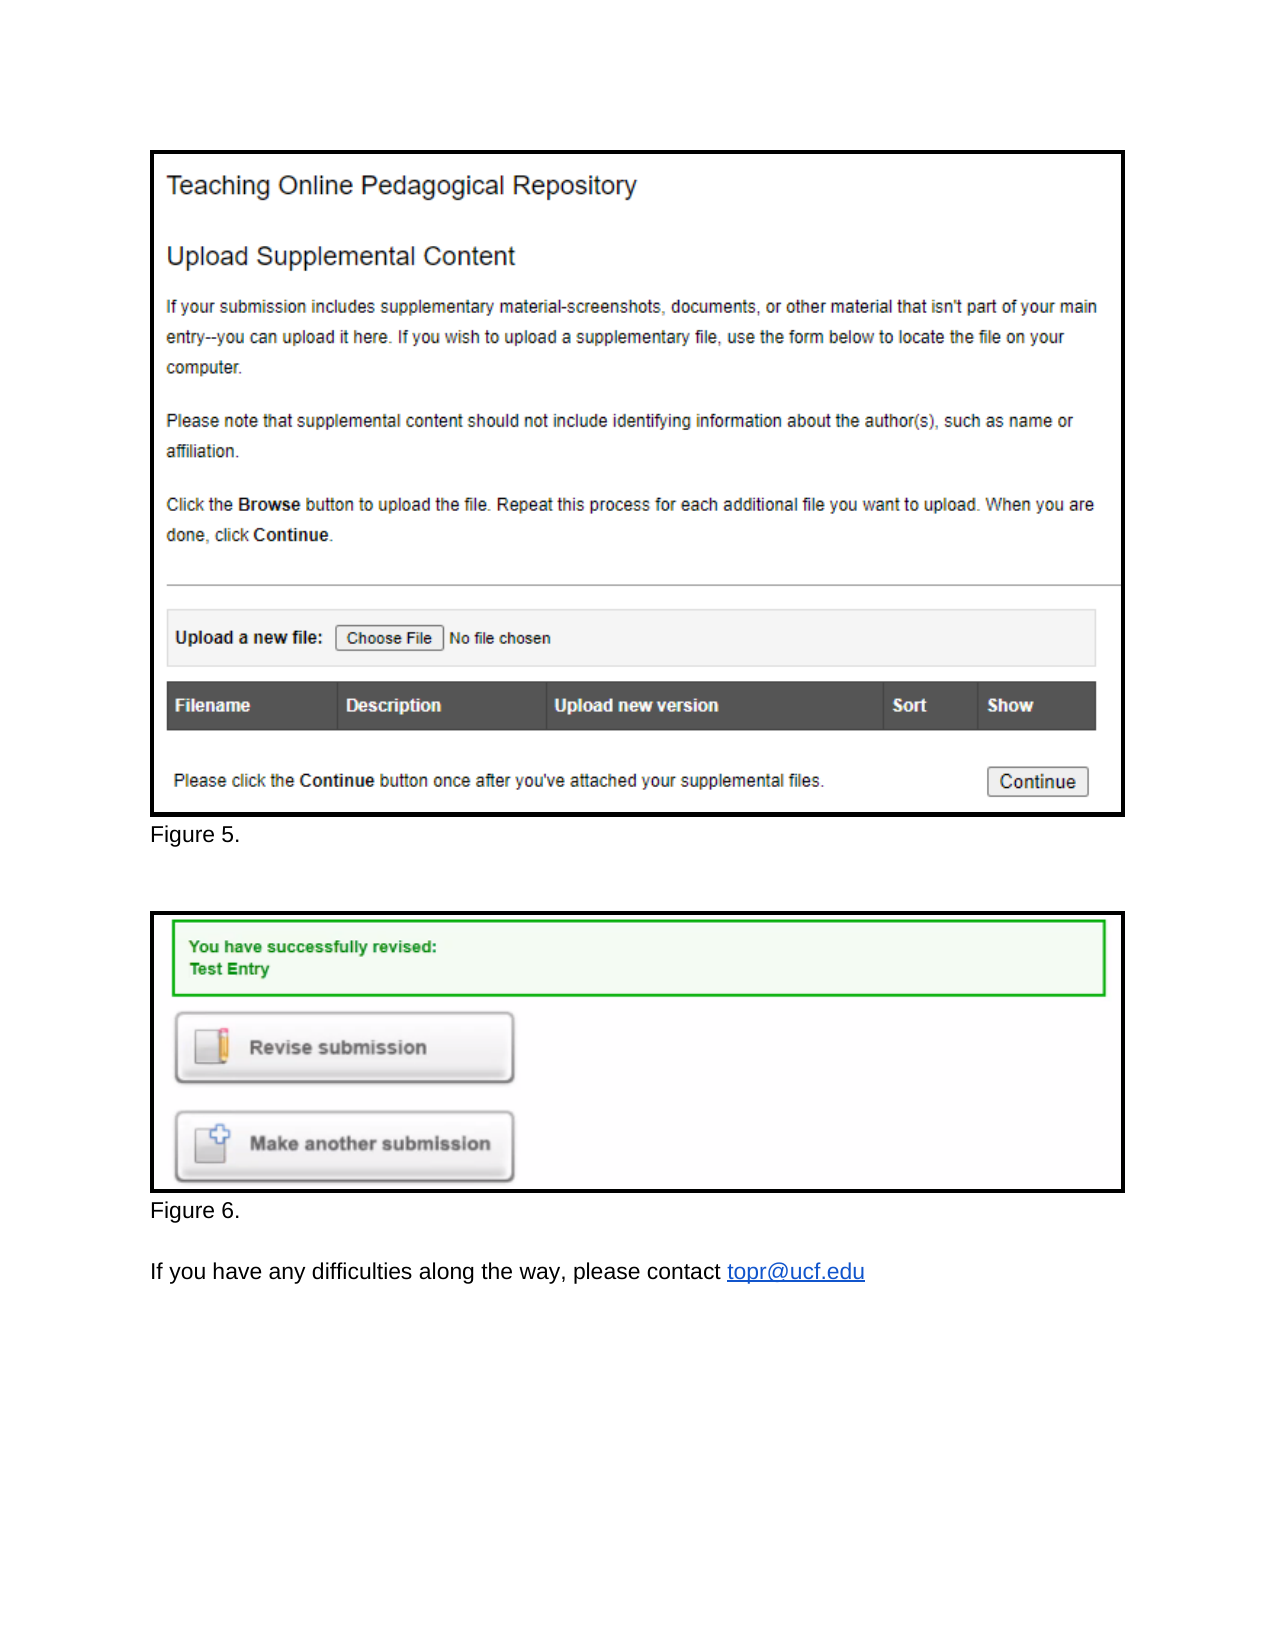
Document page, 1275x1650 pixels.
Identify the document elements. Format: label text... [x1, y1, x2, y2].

text If you have any difficulties along the way, please contact topr@ucf.edu [150, 1258, 1125, 1284]
picture [154, 154, 1121, 812]
text Figure 6. [150, 1193, 1125, 1223]
text Figure 5. [150, 817, 1125, 877]
picture [154, 915, 1121, 1189]
